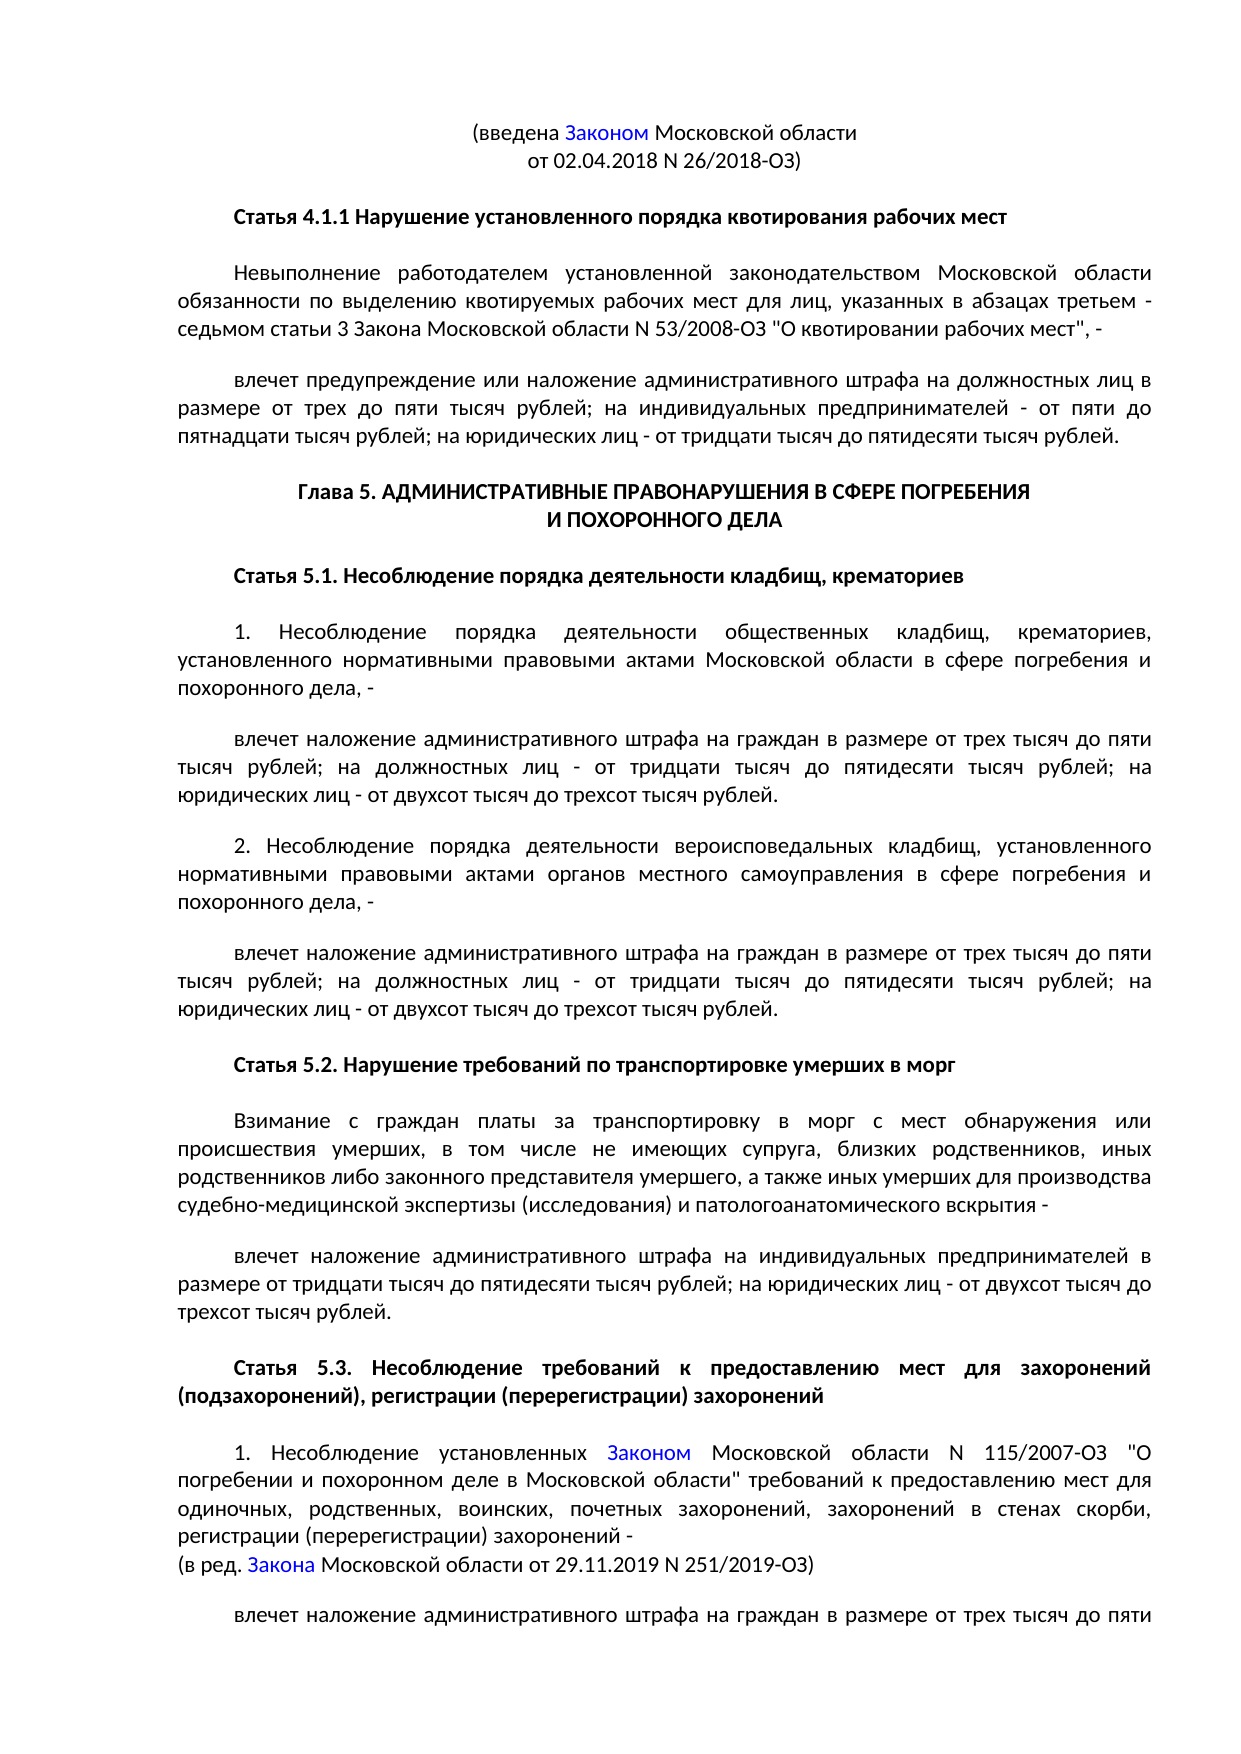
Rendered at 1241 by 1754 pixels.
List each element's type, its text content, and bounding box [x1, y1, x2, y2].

text Взимание с граждан платы за транспортировку в морг с мест обнаружения или происшествия умерших, в том числе не имеющих супруга, близких родственников, иных родственников либо законного представителя умершего, а также иных умерших для производства судебно-медицинской экспертизы (исследования) и патологоанатомического вскрытия - [177, 1106, 1152, 1218]
title И ПОХОРОННОГО ДЕЛА [177, 505, 1152, 533]
text влечет наложение административного штрафа на граждан в размере от трех тысяч до пяти тысяч рублей; на должностных лиц - от тридцати тысяч до пятидесяти тысяч рублей; на юридических лиц - от двухсот тысяч до трехсот тысяч рублей. [177, 938, 1152, 1022]
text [177, 1601, 1152, 1629]
text влечет предупреждение или наложение административного штрафа на должностных лиц в размере от трех до пяти тысяч рублей; на индивидуальных предпринимателей - от пяти до пятнадцати тысяч рублей; на юридических лиц - от тридцати тысяч до пятидесяти тысяч рублей. [177, 365, 1152, 449]
text 1. Несоблюдение установленных Законом Московской области N 115/2007-ОЗ "О погребении и похоронном деле в Московской области" требований к предоставлению мест для одиночных, родственных, воинских, почетных захоронений, захоронений в стенах скорби, регистрации (перерегистрации) захоронений - [177, 1438, 1152, 1550]
title Статья 4.1.1 Нарушение установленного порядка квотирования рабочих мест [177, 202, 1152, 230]
title Статья 5.2. Нарушение требований по транспортировке умерших в морг [177, 1050, 1152, 1078]
text влечет наложение административного штрафа на индивидуальных предпринимателей в размере от тридцати тысяч до пятидесяти тысяч рублей; на юридических лиц - от двухсот тысяч до трехсот тысяч рублей. [177, 1241, 1152, 1326]
title Статья 5.1. Несоблюдение порядка деятельности кладбищ, крематориев [177, 561, 1152, 589]
text 1. Несоблюдение порядка деятельности общественных кладбищ, крематориев, установленного нормативными правовыми актами Московской области в сфере погребения и похоронного дела, - [177, 617, 1152, 701]
title Глава 5. АДМИНИСТРАТИВНЫЕ ПРАВОНАРУШЕНИЯ В СФЕРЕ ПОГРЕБЕНИЯ [177, 477, 1152, 505]
text (в ред. Закона Московской области от 29.11.2019 N 251/2019-ОЗ) [177, 1550, 1152, 1578]
title Статья 5.3. Несоблюдение требований к предоставлению мест для захоронений (подзахоронений), регистрации (перерегистрации) захоронений [177, 1353, 1152, 1409]
text влечет наложение административного штрафа на граждан в размере от трех тысяч до пяти тысяч рублей; на должностных лиц - от тридцати тысяч до пятидесяти тысяч рублей; на юридических лиц - от двухсот тысяч до трехсот тысяч рублей. [177, 724, 1152, 808]
text Невыполнение работодателем установленной законодательством Московской области обязанности по выделению квотируемых рабочих мест для лиц, указанных в абзацах третьем - седьмом статьи 3 Закона Московской области N 53/2008-ОЗ "О квотировании рабочих мест", - [177, 258, 1152, 342]
text от 02.04.2018 N 26/2018-ОЗ) [177, 146, 1152, 174]
text 2. Несоблюдение порядка деятельности вероисповедальных кладбищ, установленного нормативными правовыми актами органов местного самоуправления в сфере погребения и похоронного дела, - [177, 831, 1152, 915]
text (введена Законом Московской области [177, 118, 1152, 146]
